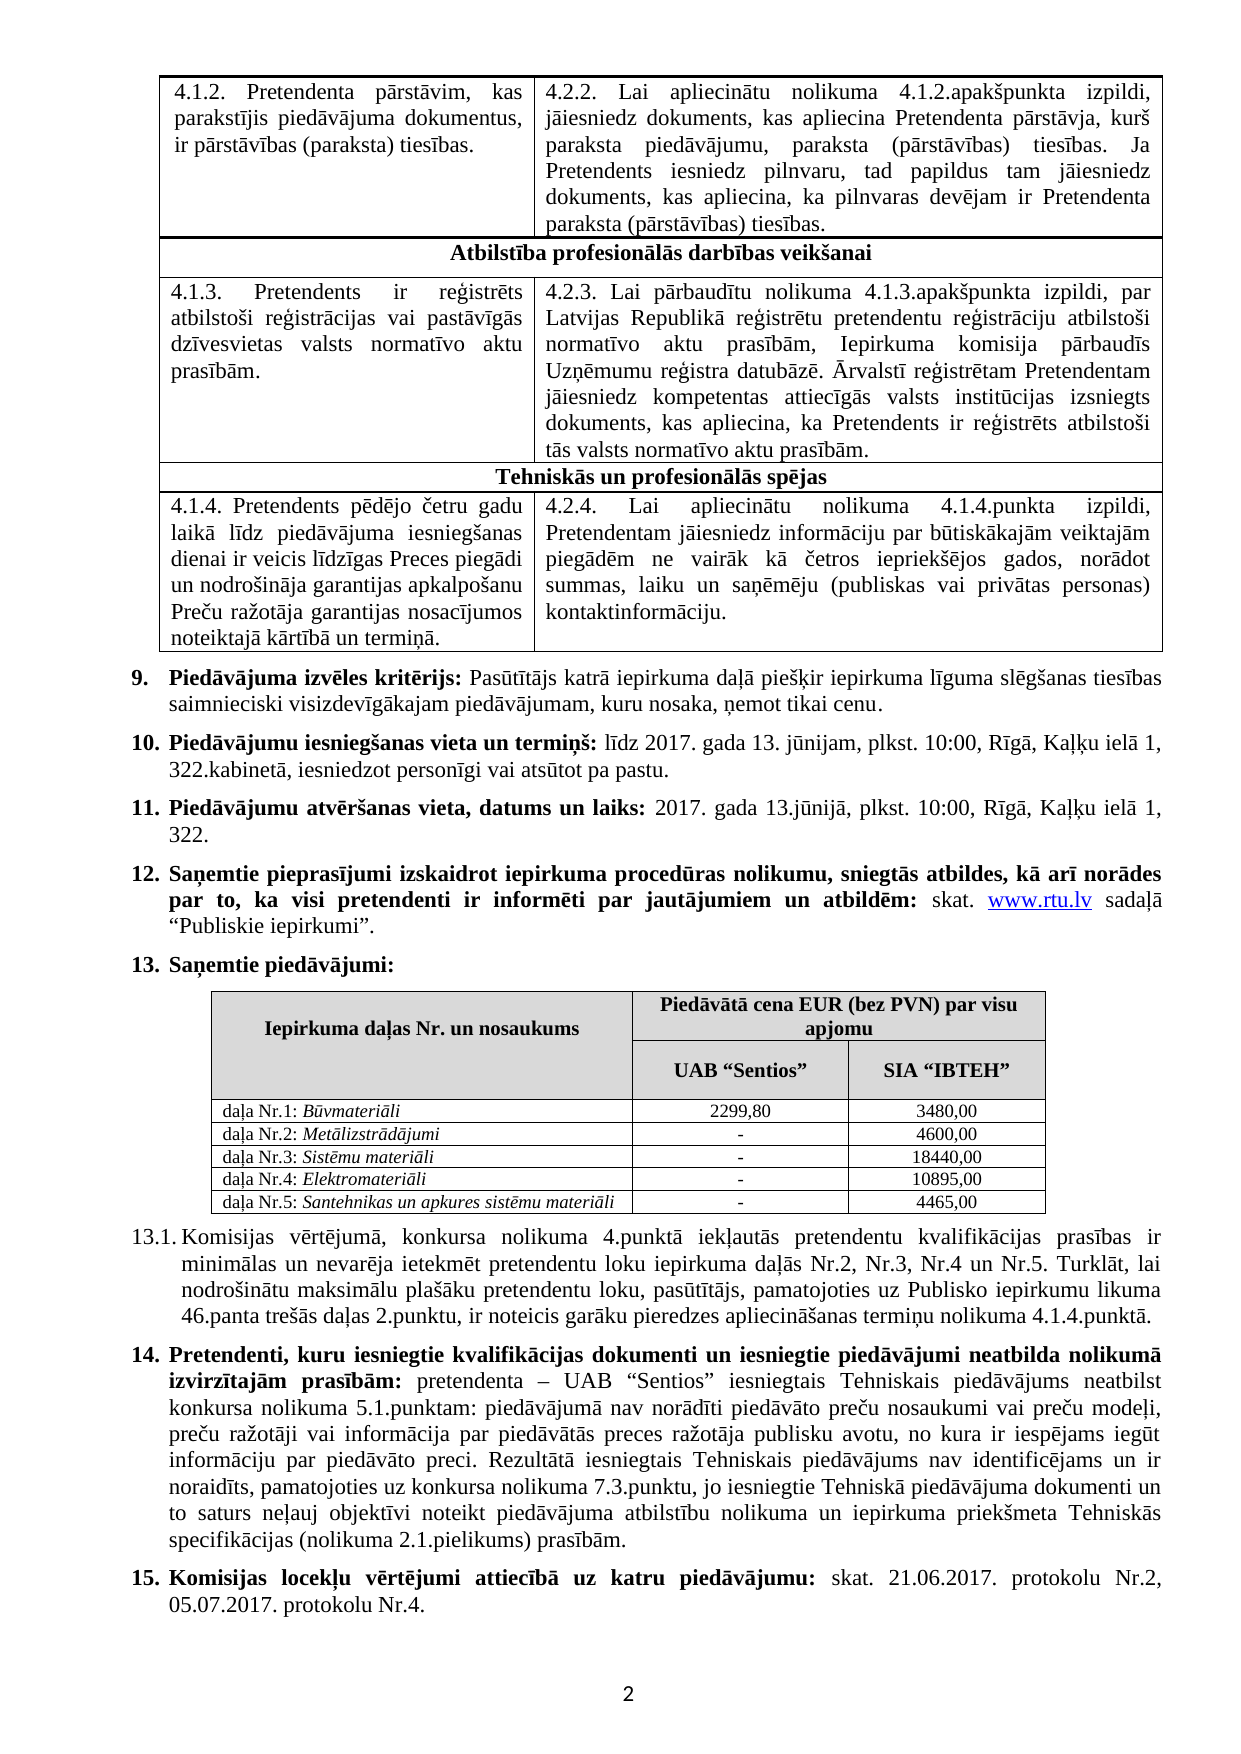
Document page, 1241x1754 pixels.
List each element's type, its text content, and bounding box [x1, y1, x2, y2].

table_cell daļa Nr.2: Metālizstrādājumi [212, 1123, 632, 1144]
table_cell 4.1.2. Pretendenta pārstāvim, kas parakstījis piedāvājuma dokumentus, ir pārstāvības (paraksta) tiesības. [160, 78, 534, 236]
table_cell 4600,00 [849, 1123, 1045, 1144]
list Pretendenti, kuru iesniegtie kvalifikācijas dokumenti un iesniegtie piedāvājumi neatbilda nolikumā izvirzītajām prasībām: pretendenta – UAB “Sentios” iesniegtais Tehniskais piedāvājums neatbilst konkursa nolikuma 5.1.punktam: piedāvājumā nav norādīti piedāvāto preču nosaukumi vai preču modeļi, preču ražotāji vai informācija par piedāvātās preces ražotāja publisku avotu, no kura ir iespējams iegūt informāciju par piedāvāto preci. Rezultātā iesniegtais Tehniskais piedāvājums nav identificējams un ir noraidīts, pamatojoties uz konkursa nolikuma 7.3.punktu, jo iesniegtie Tehniskā piedāvājuma dokumenti un to saturs neļauj objektīvi noteikt piedāvājuma atbilstību nolikuma un iepirkuma priekšmeta Tehniskās specifikācijas (nolikuma 2.1.pielikums) prasībām. [131, 1341, 1162, 1552]
list Komisijas locekļu vērtējumi attiecībā uz katru piedāvājumu: skat. 21.06.2017. protokolu Nr.2, 05.07.2017. protokolu Nr.4. [131, 1564, 1162, 1617]
table_cell 3480,00 [849, 1100, 1045, 1122]
table_cell 10895,00 [849, 1168, 1045, 1190]
list Saņemtie piedāvājumi: [131, 951, 1162, 978]
list Piedāvājuma izvēles kritērijs: Pasūtītājs katrā iepirkuma daļā piešķir iepirkuma līguma slēgšanas tiesības saimnieciski visizdevīgākajam piedāvājumam, kuru nosaka, ņemot tikai cenu. [131, 664, 1162, 717]
table_cell Tehniskās un profesionālās spējas [160, 463, 1162, 491]
table_cell 4.2.4. Lai apliecinātu nolikuma 4.1.4.punkta izpildi, Pretendentam jāiesniedz informāciju par būtiskākajām veiktajām piegādēm ne vairāk kā četros iepriekšējos gados, norādot summas, laiku un saņēmēju (publiskas vai privātas personas) kontaktinformāciju. [535, 493, 1162, 651]
table_cell 4465,00 [849, 1191, 1045, 1212]
table_header Piedāvātā cena EUR (bez PVN) par visu apjomu [633, 992, 1045, 1040]
table_cell - [633, 1191, 848, 1212]
table_cell Atbilstība profesionālās darbības veikšanai [160, 239, 1162, 277]
table_cell daļa Nr.3: Sistēmu materiāli [212, 1146, 632, 1167]
table_cell - [633, 1168, 848, 1190]
table_cell 4.1.4. Pretendents pēdējo četru gadu laikā līdz piedāvājuma iesniegšanas dienai ir veicis līdzīgas Preces piegādi un nodrošināja garantijas apkalpošanu Preču ražotāja garantijas nosacījumos noteiktajā kārtībā un termiņā. [160, 493, 534, 651]
table_cell UAB “Sentios” [633, 1041, 848, 1099]
list Komisijas vērtējumā, konkursa nolikuma 4.punktā iekļautās pretendentu kvalifikācijas prasības ir minimālas un nevarēja ietekmēt pretendentu loku iepirkuma daļās Nr.2, Nr.3, Nr.4 un Nr.5. Turklāt, lai nodrošinātu maksimālu plašāku pretendentu loku, pasūtītājs, pamatojoties uz Publisko iepirkumu likuma 46.panta trešās daļas 2.punktu, ir noteicis garāku pieredzes apliecināšanas termiņu nolikuma 4.1.4.punktā. [131, 1223, 1162, 1329]
list Piedāvājumu atvēršanas vieta, datums un laiks: 2017. gada 13.jūnijā, plkst. 10:00, Rīgā, Kaļķu ielā 1, 322. [131, 794, 1162, 847]
table_cell 4.2.3. Lai pārbaudītu nolikuma 4.1.3.apakšpunkta izpildi, par Latvijas Republikā reģistrētu pretendentu reģistrāciju atbilstoši normatīvo aktu prasībām, Iepirkuma komisija pārbaudīs Uzņēmumu reģistra datubāzē. Ārvalstī reģistrētam Pretendentam jāiesniedz kompetentas attiecīgās valsts institūcijas izsniegts dokuments, kas apliecina, ka Pretendents ir reģistrēts atbilstoši tās valsts normatīvo aktu prasībām. [535, 278, 1162, 462]
table_cell - [633, 1146, 848, 1167]
table_cell 18440,00 [849, 1146, 1045, 1167]
table_cell 2299,80 [633, 1100, 848, 1122]
table_cell 4.1.3. Pretendents ir reģistrēts atbilstoši reģistrācijas vai pastāvīgās dzīvesvietas valsts normatīvo aktu prasībām. [160, 278, 534, 462]
table_cell SIA “IBTEH” [849, 1041, 1045, 1099]
table_cell - [633, 1123, 848, 1144]
list Saņemtie pieprasījumi izskaidrot iepirkuma procedūras nolikumu, sniegtās atbildes, kā arī norādes par to, ka visi pretendenti ir informēti par jautājumiem un atbildēm: skat. www.rtu.lv sadaļā “Publiskie iepirkumi”. [131, 860, 1162, 939]
table_cell daļa Nr.5: Santehnikas un apkures sistēmu materiāli [212, 1191, 632, 1212]
table_cell daļa Nr.4: Elektromateriāli [212, 1168, 632, 1190]
table_cell 4.2.2. Lai apliecinātu nolikuma 4.1.2.apakšpunkta izpildi, jāiesniedz dokuments, kas apliecina Pretendenta pārstāvja, kurš paraksta piedāvājumu, paraksta (pārstāvības) tiesības. Ja Pretendents iesniedz pilnvaru, tad papildus tam jāiesniedz dokuments, kas apliecina, ka pilnvaras devējam ir Pretendenta paraksta (pārstāvības) tiesības. [535, 78, 1162, 236]
table_cell daļa Nr.1: Būvmateriāli [212, 1100, 632, 1122]
table_header Iepirkuma daļas Nr. un nosaukums [212, 992, 632, 1099]
list Piedāvājumu iesniegšanas vieta un termiņš: līdz 2017. gada 13. jūnijam, plkst. 10:00, Rīgā, Kaļķu ielā 1, 322.kabinetā, iesniedzot personīgi vai atsūtot pa pastu. [131, 729, 1162, 782]
